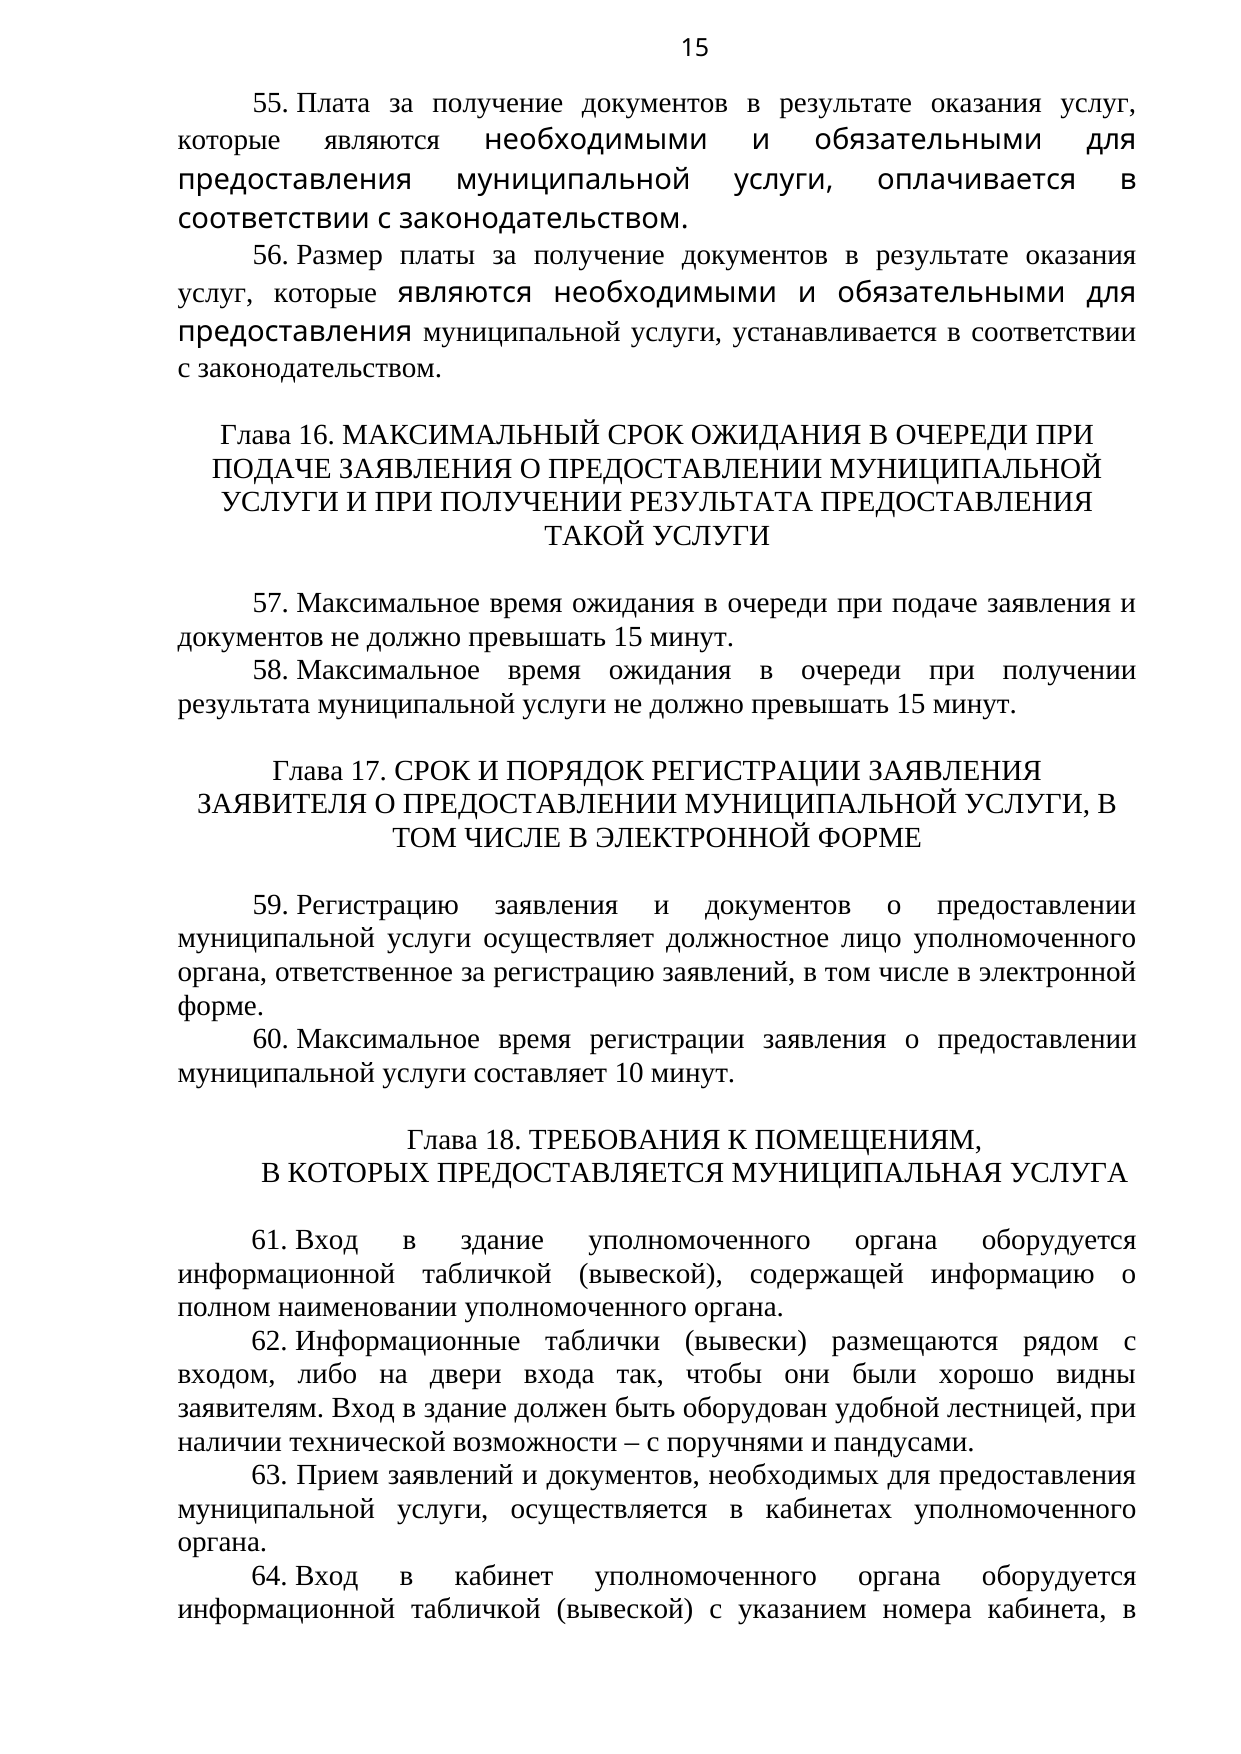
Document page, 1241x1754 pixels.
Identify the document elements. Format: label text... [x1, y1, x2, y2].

text 58. Максимальное время ожидания в очереди при получении результата муниципальной услуги не должно превышать 15 минут. [177, 652, 1137, 719]
text В КОТОРЫХ ПРЕДОСТАВЛЯЕТСЯ МУНИЦИПАЛЬНАЯ УСЛУГА [177, 1155, 1137, 1189]
text 61. Вход в здание уполномоченного органа оборудуется информационной табличкой (вывеской), содержащей информацию о полном наименовании уполномоченного органа. [177, 1222, 1137, 1323]
text 57. Максимальное время ожидания в очереди при подаче заявления и документов не должно превышать 15 минут. [177, 585, 1137, 652]
text 56. Размер платы за получение документов в результате оказания услуг, которые являются необходимыми и обязательными для предоставления муниципальной услуги, устанавливается в соответствии с законодательством. [177, 237, 1137, 384]
text 62. Информационные таблички (вывески) размещаются рядом с входом, либо на двери входа так, чтобы они были хорошо видны заявителям. Вход в здание должен быть оборудован удобной лестницей, при наличии технической возможности – с поручнями и пандусами. [177, 1323, 1137, 1457]
text Глава 18. ТРЕБОВАНИЯ К ПОМЕЩЕНИЯМ, [177, 1122, 1137, 1155]
text 60. Максимальное время регистрации заявления о предоставлении муниципальной услуги составляет 10 минут. [177, 1021, 1137, 1088]
text 59. Регистрацию заявления и документов о предоставлении муниципальной услуги осуществляет должностное лицо уполномоченного органа, ответственное за регистрацию заявлений, в том числе в электронной форме. [177, 887, 1137, 1021]
text 63. Прием заявлений и документов, необходимых для предоставления муниципальной услуги, осуществляется в кабинетах уполномоченного органа. [177, 1457, 1137, 1558]
text 55. Плата за получение документов в результате оказания услуг, которые являются необходимыми и обязательными для предоставления муниципальной услуги, оплачивается в соответствии с законодательством. [177, 85, 1137, 237]
text Глава 16. МАКСИМАЛЬНЫЙ СРОК ОЖИДАНИЯ В ОЧЕРЕДИ ПРИ ПОДАЧЕ ЗАЯВЛЕНИЯ О ПРЕДОСТАВЛЕНИИ МУНИЦИПАЛЬНОЙ УСЛУГИ И ПРИ ПОЛУЧЕНИИ РЕЗУЛЬТАТА ПРЕДОСТАВЛЕНИЯ ТАКОЙ УСЛУГИ [177, 417, 1137, 552]
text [177, 1558, 1137, 1625]
text Глава 17. СРОК И ПОРЯДОК РЕГИСТРАЦИИ ЗАЯВЛЕНИЯ [177, 753, 1137, 786]
text ЗАЯВИТЕЛЯ О ПРЕДОСТАВЛЕНИИ МУНИЦИПАЛЬНОЙ УСЛУГИ, В ТОМ ЧИСЛЕ В ЭЛЕКТРОННОЙ ФОРМЕ [177, 786, 1137, 853]
